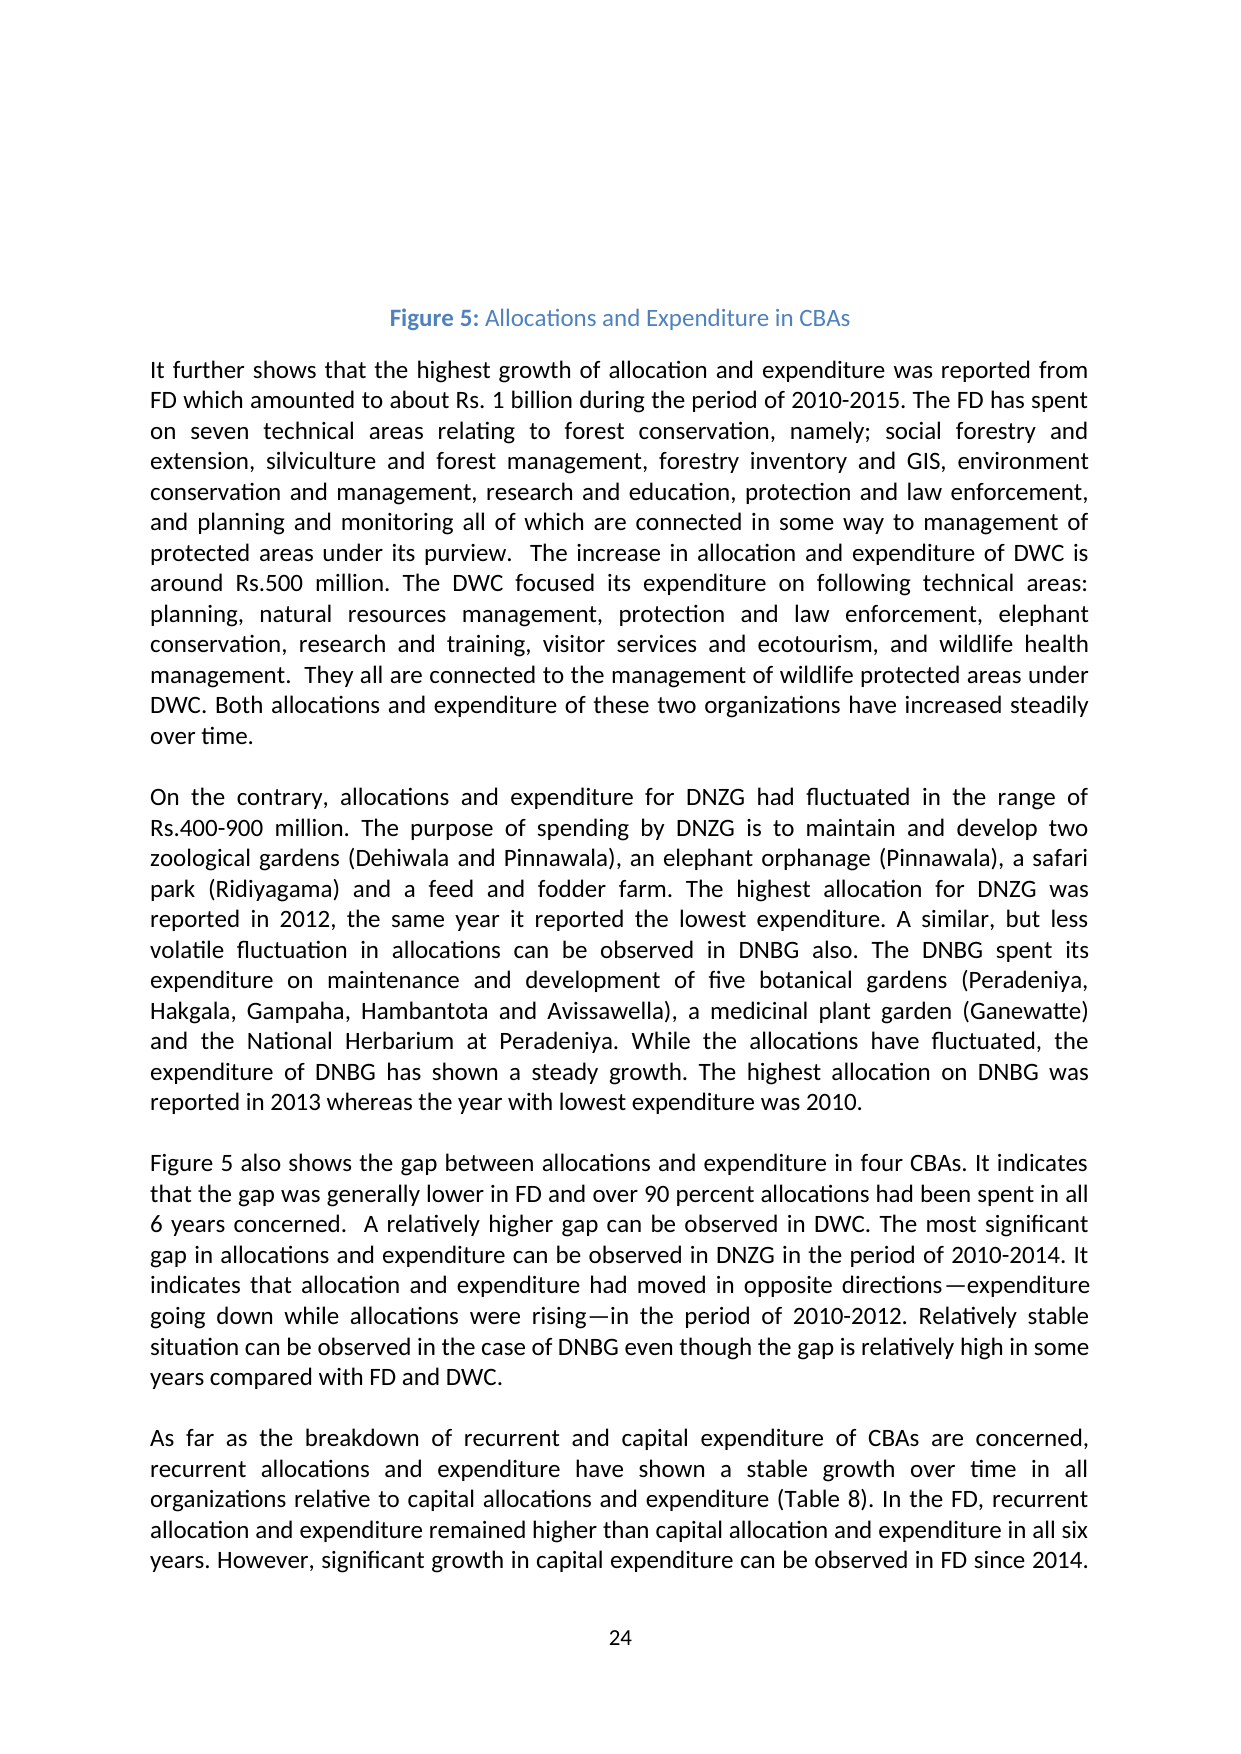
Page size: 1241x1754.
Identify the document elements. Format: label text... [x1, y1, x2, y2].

text On the contrary, allocations and expenditure for DNZG had fluctuated in the range of Rs.400-900 million. The purpose of spending by DNZG is to maintain and develop two zoological gardens (Dehiwala and Pinnawala), an elephant orphanage (Pinnawala), a safari park (Ridiyagama) and a feed and fodder farm. The highest allocation for DNZG was reported in 2012, the same year it reported the lowest expenditure. A similar, but less volatile fluctuation in allocations can be observed in DNBG also. The DNBG spent its expenditure on maintenance and development of five botanical gardens (Peradeniya, Hakgala, Gampaha, Hambantota and Avissawella), a medicinal plant garden (Ganewatte) and the National Herbarium at Peradeniya. While the allocations have fluctuated, the expenditure of DNBG has shown a steady growth. The highest allocation on DNBG was reported in 2013 whereas the year with lowest expenditure was 2010. [150, 781, 1090, 1117]
text It further shows that the highest growth of allocation and expenditure was reported from FD which amounted to about Rs. 1 billion during the period of 2010-2015. The FD has spent on seven technical areas relating to forest conservation, namely; social forestry and extension, silviculture and forest management, forestry inventory and GIS, environment conservation and management, research and education, protection and law enforcement, and planning and monitoring all of which are connected in some way to management of protected areas under its purview. The increase in allocation and expenditure of DWC is around Rs.500 million. The DWC focused its expenditure on following technical areas: planning, natural resources management, protection and law enforcement, elephant conservation, research and training, visitor services and ecotourism, and wildlife health management. They all are connected to the management of wildlife protected areas under DWC. Both allocations and expenditure of these two organizations have increased steadily over time. [150, 354, 1090, 751]
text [150, 1422, 1090, 1575]
text Figure 5: Allocations and Expenditure in CBAs [150, 303, 1090, 333]
text Figure 5 also shows the gap between allocations and expenditure in four CBAs. It indicates that the gap was generally lower in FD and over 90 percent allocations had been spent in all 6 years concerned. A relatively higher gap can be observed in DWC. The most significant gap in allocations and expenditure can be observed in DNZG in the period of 2010-2014. It indicates that allocation and expenditure had moved in opposite directions—expenditure going down while allocations were rising—in the period of 2010-2012. Relatively stable situation can be observed in the case of DNBG even though the gap is relatively high in some years compared with FD and DWC. [150, 1147, 1090, 1392]
